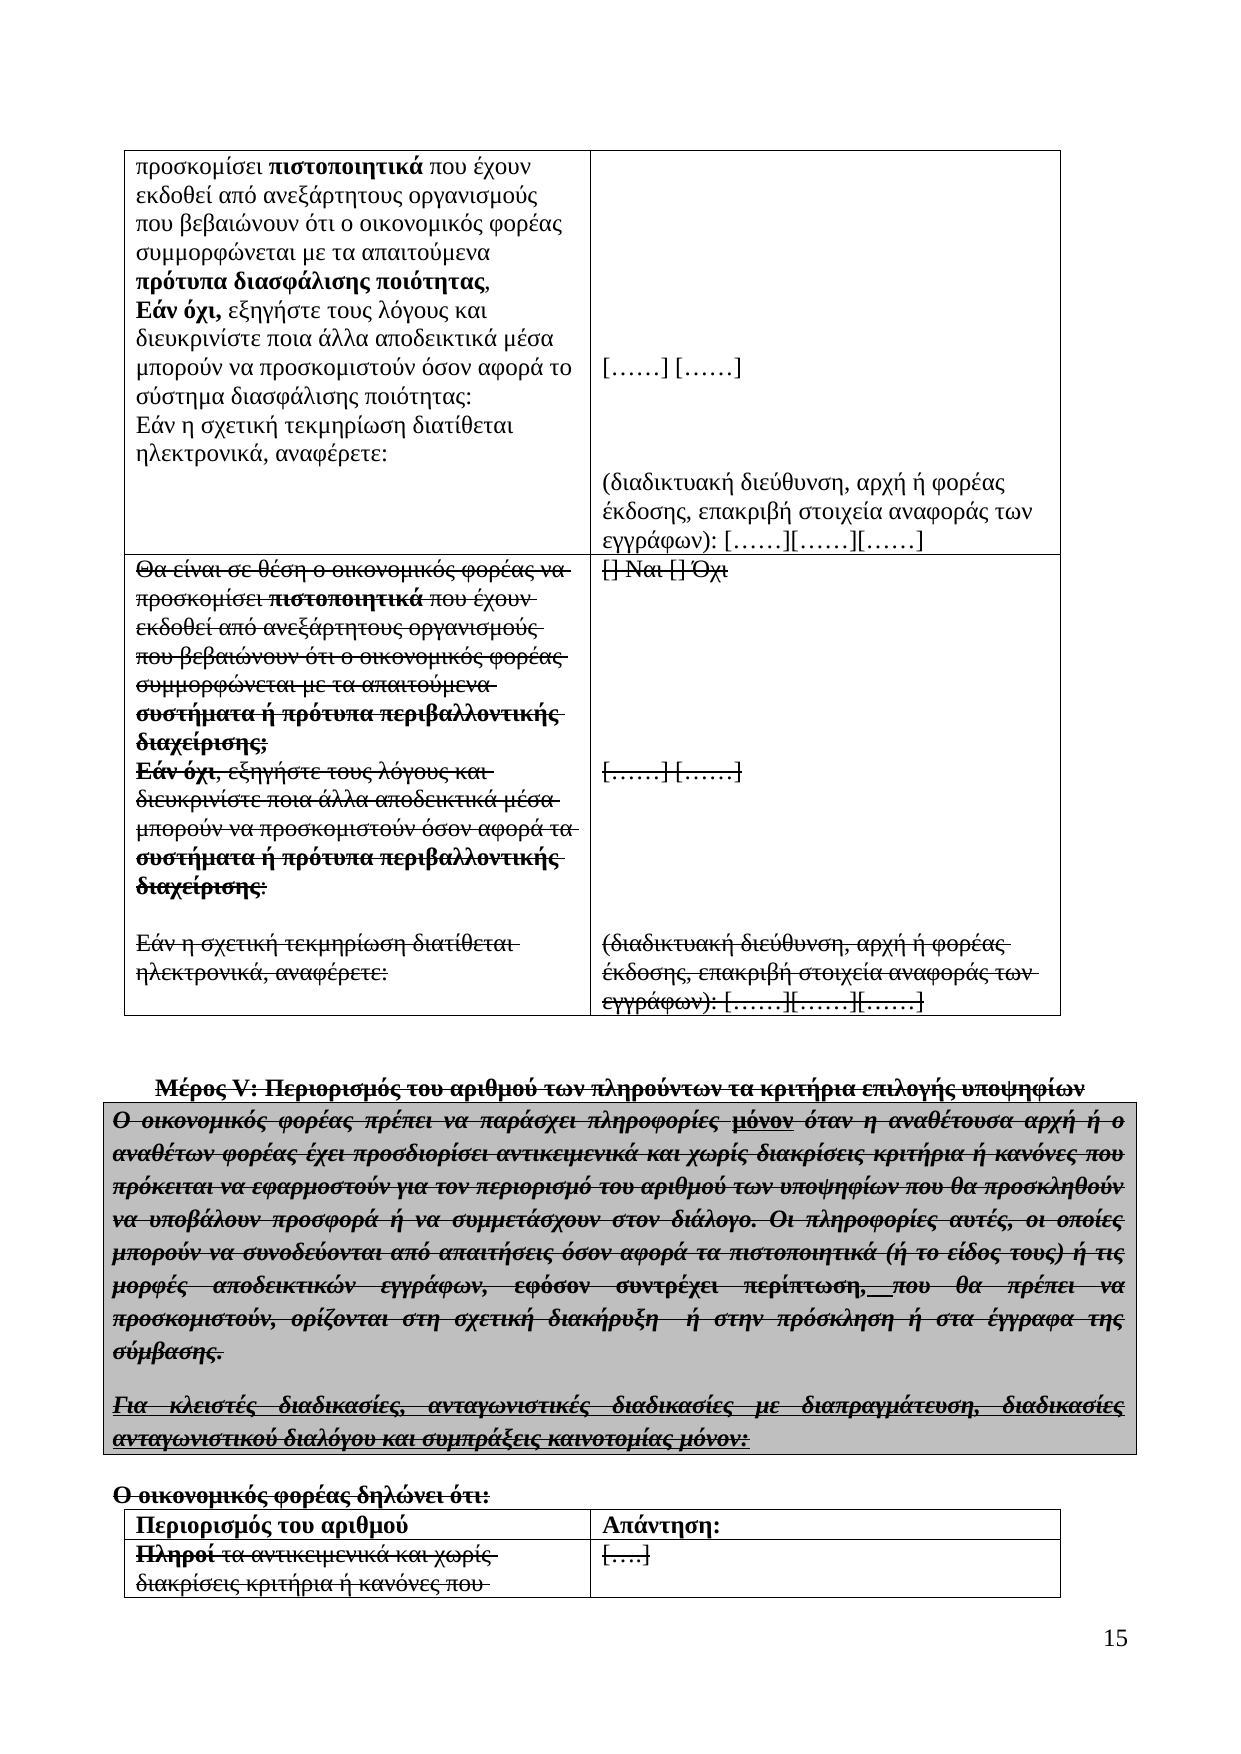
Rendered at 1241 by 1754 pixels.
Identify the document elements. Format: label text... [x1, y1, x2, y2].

text Μέρος V: Περιορισμός του αριθμού των πληρούντων τα κριτήρια επιλογής υποψηφίων [112, 1073, 1128, 1102]
table_header Περιορισμός του αριθμού [125, 1510, 590, 1538]
text Για κλειστές διαδικασίες, ανταγωνιστικές διαδικασίες με διαπραγμάτευση, διαδικασίες ανταγωνιστικού διαλόγου και συμπράξεις καινοτομίας μόνον: [104, 1387, 1136, 1454]
table_header Απάντηση: [591, 1510, 1060, 1538]
text Ο οικονομικός φορέας δηλώνει ότι: [112, 1480, 1128, 1509]
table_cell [591, 1540, 1060, 1597]
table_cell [125, 151, 590, 553]
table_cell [125, 1540, 590, 1597]
table_cell Θα είναι σε θέση ο οικονομικός φορέας να προσκομίσει πιστοποιητικά που έχουν εκδοθεί από ανεξάρτητους οργανισμούς που βεβαιώνουν ότι ο οικονομικός φορέας συμμορφώνεται με τα απαιτούμενα συστήματα ή πρότυπα περιβαλλοντικής διαχείρισης; Εάν όχι, εξηγήστε τους λόγους και διευκρινίστε ποια άλλα αποδεικτικά μέσα μπορούν να προσκομιστούν όσον αφορά τα συστήματα ή πρότυπα περιβαλλοντικής διαχείρισης: Εάν η σχετική τεκμηρίωση διατίθεται ηλεκτρονικά, αναφέρετε: [125, 555, 590, 1014]
table_cell [] Ναι [] Όχι [……] [……] (διαδικτυακή διεύθυνση, αρχή ή φορέας έκδοσης, επακριβή στοιχεία αναφοράς των εγγράφων): [……][……][……] [591, 555, 1060, 1014]
text Ο οικονομικός φορέας πρέπει να παράσχει πληροφορίες μόνον όταν η αναθέτουσα αρχή ή ο αναθέτων φορέας έχει προσδιορίσει αντικειμενικά και χωρίς διακρίσεις κριτήρια ή κανόνες που πρόκειται να εφαρμοστούν για τον περιορισμό του αριθμού των υποψηφίων που θα προσκληθούν να υποβάλουν προσφορά ή να συμμετάσχουν στον διάλογο. Οι πληροφορίες αυτές, οι οποίες μπορούν να συνοδεύονται από απαιτήσεις όσον αφορά τα πιστοποιητικά (ή το είδος τους) ή τις μορφές αποδεικτικών εγγράφων, εφόσον συντρέχει περίπτωση, που θα πρέπει να προσκομιστούν, ορίζονται στη σχετική διακήρυξη ή στην πρόσκληση ή στα έγγραφα της σύμβασης. [104, 1103, 1136, 1365]
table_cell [591, 151, 1060, 553]
